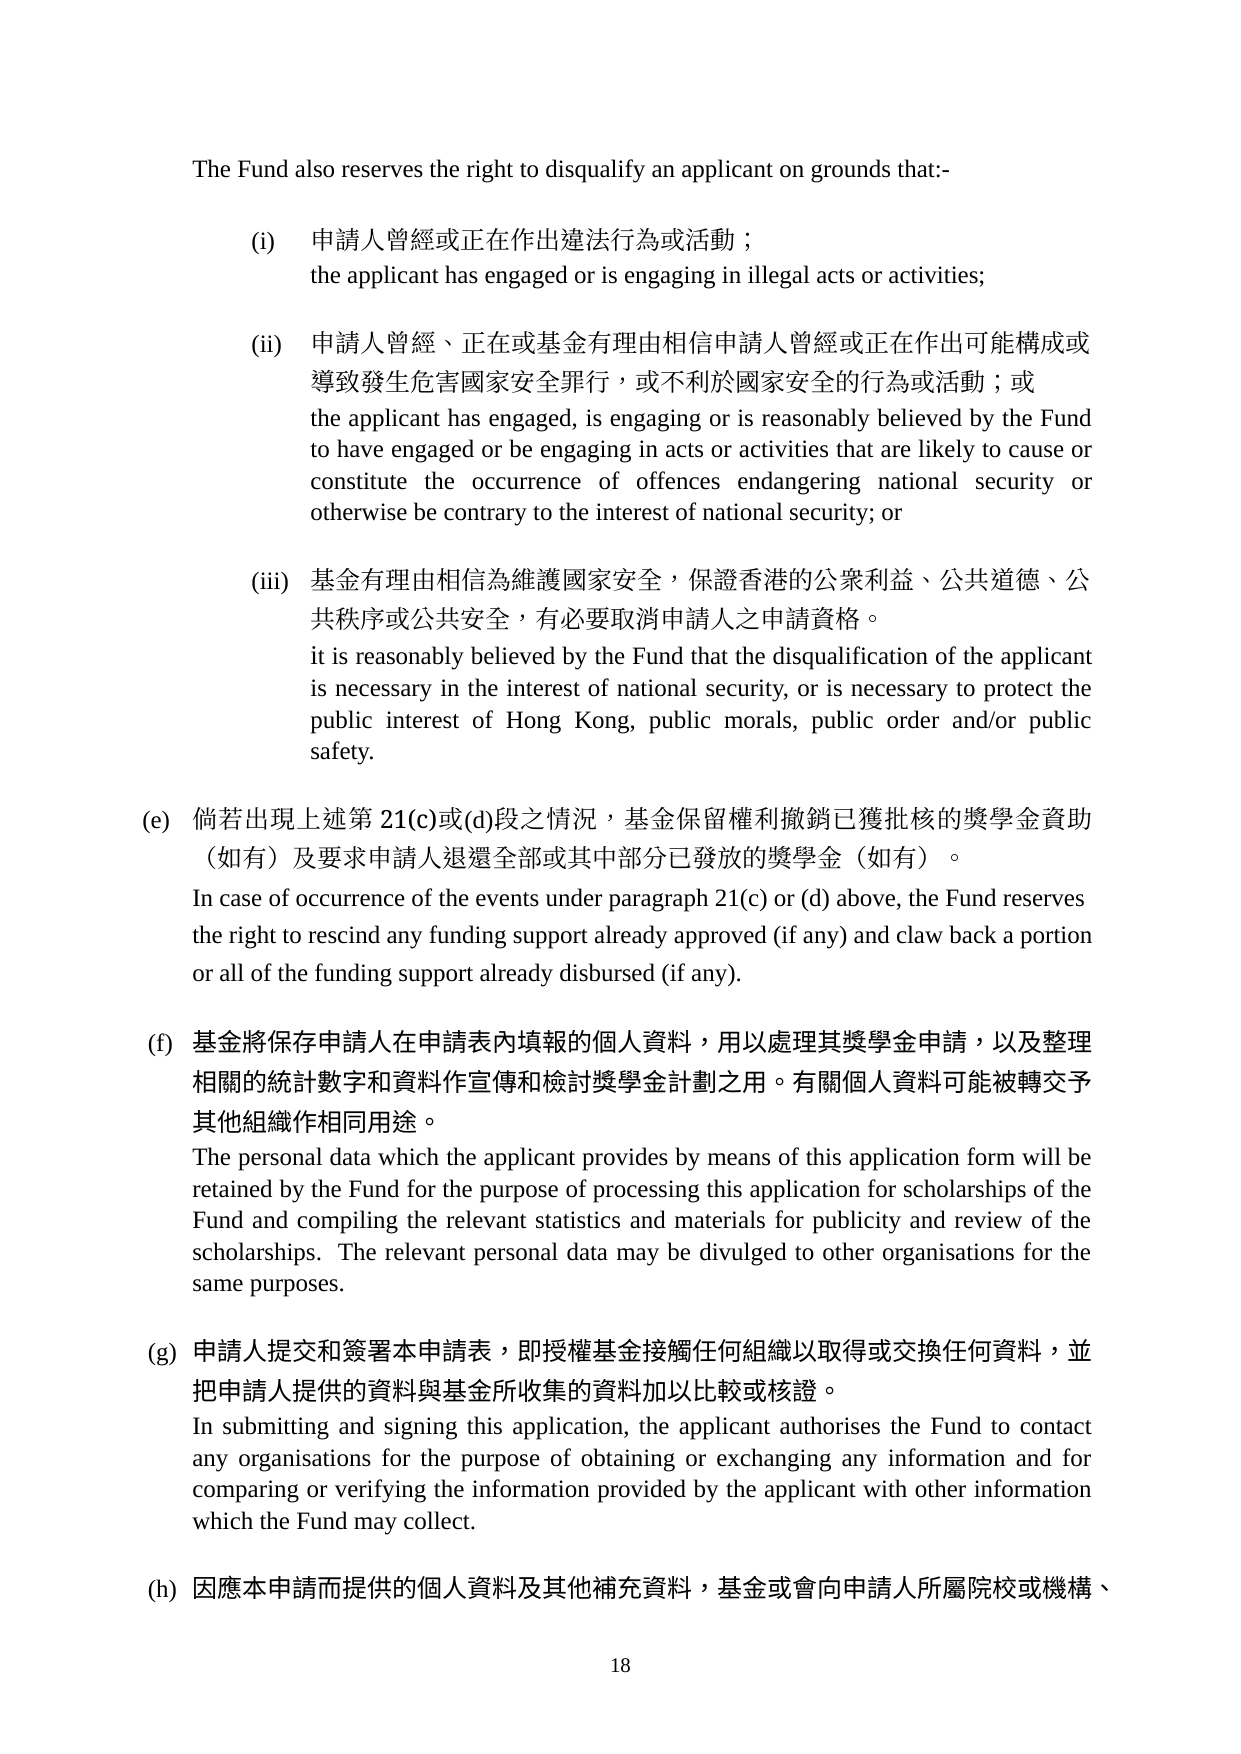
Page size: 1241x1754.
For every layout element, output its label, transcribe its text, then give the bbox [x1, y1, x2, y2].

list the applicant has engaged, is engaging or is reasonably believed by the Fund to have engaged or be engaging in acts or activities that are likely to cause or constitute the occurrence of offences endangering national security or otherwise be contrary to the interest of national security; or [310, 403, 1093, 526]
list 倘若出現上述第21(c)或(d)段之情況，基金保留權利撤銷已獲批核的獎學金資助（如有）及要求申請人退還全部或其中部分已發放的獎學金（如有）。 [142, 799, 1093, 875]
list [148, 1569, 1093, 1605]
list 申請人曾經、正在或基金有理由相信申請人曾經或正在作出可能構成或導致發生危害國家安全罪行，或不利於國家安全的行為或活動；或 [251, 324, 1093, 399]
list 基金將保存申請人在申請表內填報的個人資料，用以處理其獎學金申請，以及整理相關的統計數字和資料作宣傳和檢討獎學金計劃之用。有關個人資料可能被轉交予其他組織作相同用途。 [148, 1023, 1093, 1138]
list The Fund also reserves the right to disqualify an applicant on grounds that:- [192, 150, 1093, 187]
text it is reasonably believed by the Fund that the disqualification of the applicant is necessary in the interest of national security, or is necessary to protect the public interest of Hong Kong, public morals, public order and/or public safety. [310, 639, 1093, 765]
list 基金有理由相信為維護國家安全，保證香港的公衆利益、公共道德、公共秩序或公共安全，有必要取消申請人之申請資格。 [251, 560, 1093, 636]
list 申請人曾經或正在作出違法行為或活動； [251, 221, 1093, 257]
text In case of occurrence of the events under paragraph 21(c) or (d) above, the Fund reserves the right to rescind any funding support already approved (if any) and claw back a portion or all of the funding support already disbursed (if any). [192, 879, 1093, 991]
text In submitting and signing this application, the applicant authorises the Fund to contact any organisations for the purpose of obtaining or exchanging any information and for comparing or verifying the information provided by the applicant with other information which the Fund may collect. [192, 1411, 1093, 1534]
text The personal data which the applicant provides by means of this application form will be retained by the Fund for the purpose of processing this application for scholarships of the Fund and compiling the relevant statistics and materials for publicity and review of the scholarships. The relevant personal data may be divulged to other organisations for the same purposes. [192, 1142, 1093, 1297]
list the applicant has engaged or is engaging in illegal acts or activities; [310, 261, 1093, 289]
list 申請人提交和簽署本申請表，即授權基金接觸任何組織以取得或交換任何資料，並把申請人提供的資料與基金所收集的資料加以比較或核證。 [148, 1331, 1093, 1407]
